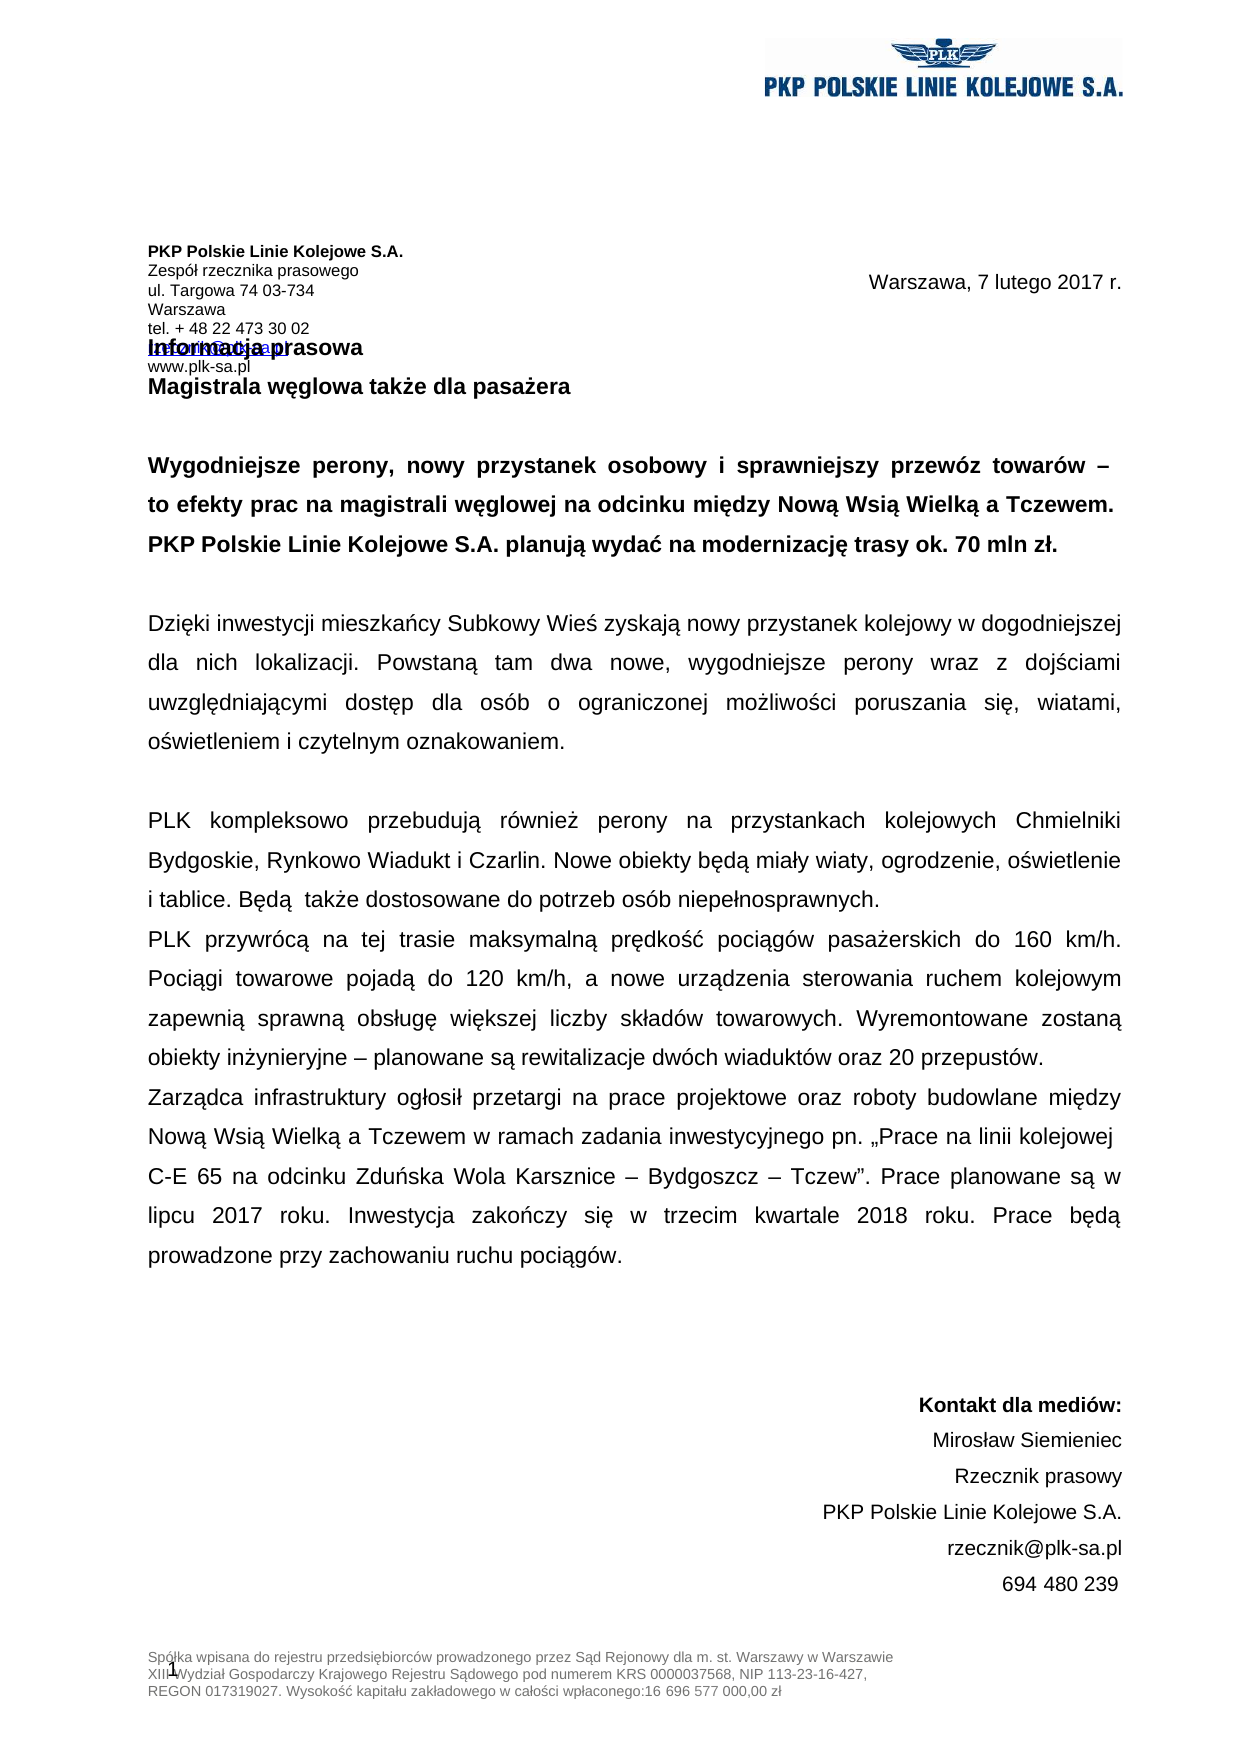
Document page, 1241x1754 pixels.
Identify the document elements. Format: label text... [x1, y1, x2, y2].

text Informacja prasowa [148, 333, 1122, 360]
text Warszawa, 7 lutego 2017 r. [148, 270, 1122, 294]
text Magistrala węglowa także dla pasażera [148, 373, 1122, 399]
text Wygodniejsze perony, nowy przystanek osobowy i sprawniejszy przewóz towarów – to efekty prac na magistrali węglowej na odcinku między Nową Wsią Wielką a Tczewem. PKP Polskie Linie Kolejowe S.A. planują wydać na modernizację trasy ok. 70 mln zł. [148, 452, 1122, 557]
text Kontakt dla mediów: [148, 1392, 1122, 1416]
text PLK kompleksowo przebudują również perony na przystankach kolejowych Chmielniki Bydgoskie, Rynkowo Wiadukt i Czarlin. Nowe obiekty będą miały wiaty, ogrodzenie, oświetlenie i tablice. Będą także dostosowane do potrzeb osób niepełnosprawnych. [148, 807, 1122, 913]
text 694 480 239 [664, 1572, 1122, 1596]
text PKP Polskie Linie Kolejowe S.A. [664, 1500, 1122, 1524]
text Rzecznik prasowy [664, 1464, 1122, 1488]
text PLK przywrócą na tej trasie maksymalną prędkość pociągów pasażerskich do 160 km/h. Pociągi towarowe pojadą do 120 km/h, a nowe urządzenia sterowania ruchem kolejowym zapewnią sprawną obsługę większej liczby składów towarowych. Wyremontowane zostaną obiekty inżynieryjne – planowane są rewitalizacje dwóch wiaduktów oraz 20 przepustów. [148, 926, 1122, 1071]
text Dzięki inwestycji mieszkańcy Subkowy Wieś zyskają nowy przystanek kolejowy w dogodniejszej dla nich lokalizacji. Powstaną tam dwa nowe, wygodniejsze perony wraz z dojściami uwzględniającymi dostęp dla osób o ograniczonej możliwości poruszania się, wiatami, oświetleniem i czytelnym oznakowaniem. [148, 610, 1122, 755]
text Zarządca infrastruktury ogłosił przetargi na prace projektowe oraz roboty budowlane między Nową Wsią Wielką a Tczewem w ramach zadania inwestycyjnego pn. „Prace na linii kolejowej C-E 65 na odcinku Zduńska Wola Karsznice – Bydgoszcz – Tczew”. Prace planowane są w lipcu 2017 roku. Inwestycja zakończy się w trzecim kwartale 2018 roku. Prace będą prowadzone przy zachowaniu ruchu pociągów. [148, 1084, 1122, 1268]
text Mirosław Siemieniec [664, 1428, 1122, 1452]
picture [764, 38, 1123, 97]
text rzecznik@plk-sa.pl [664, 1536, 1122, 1560]
